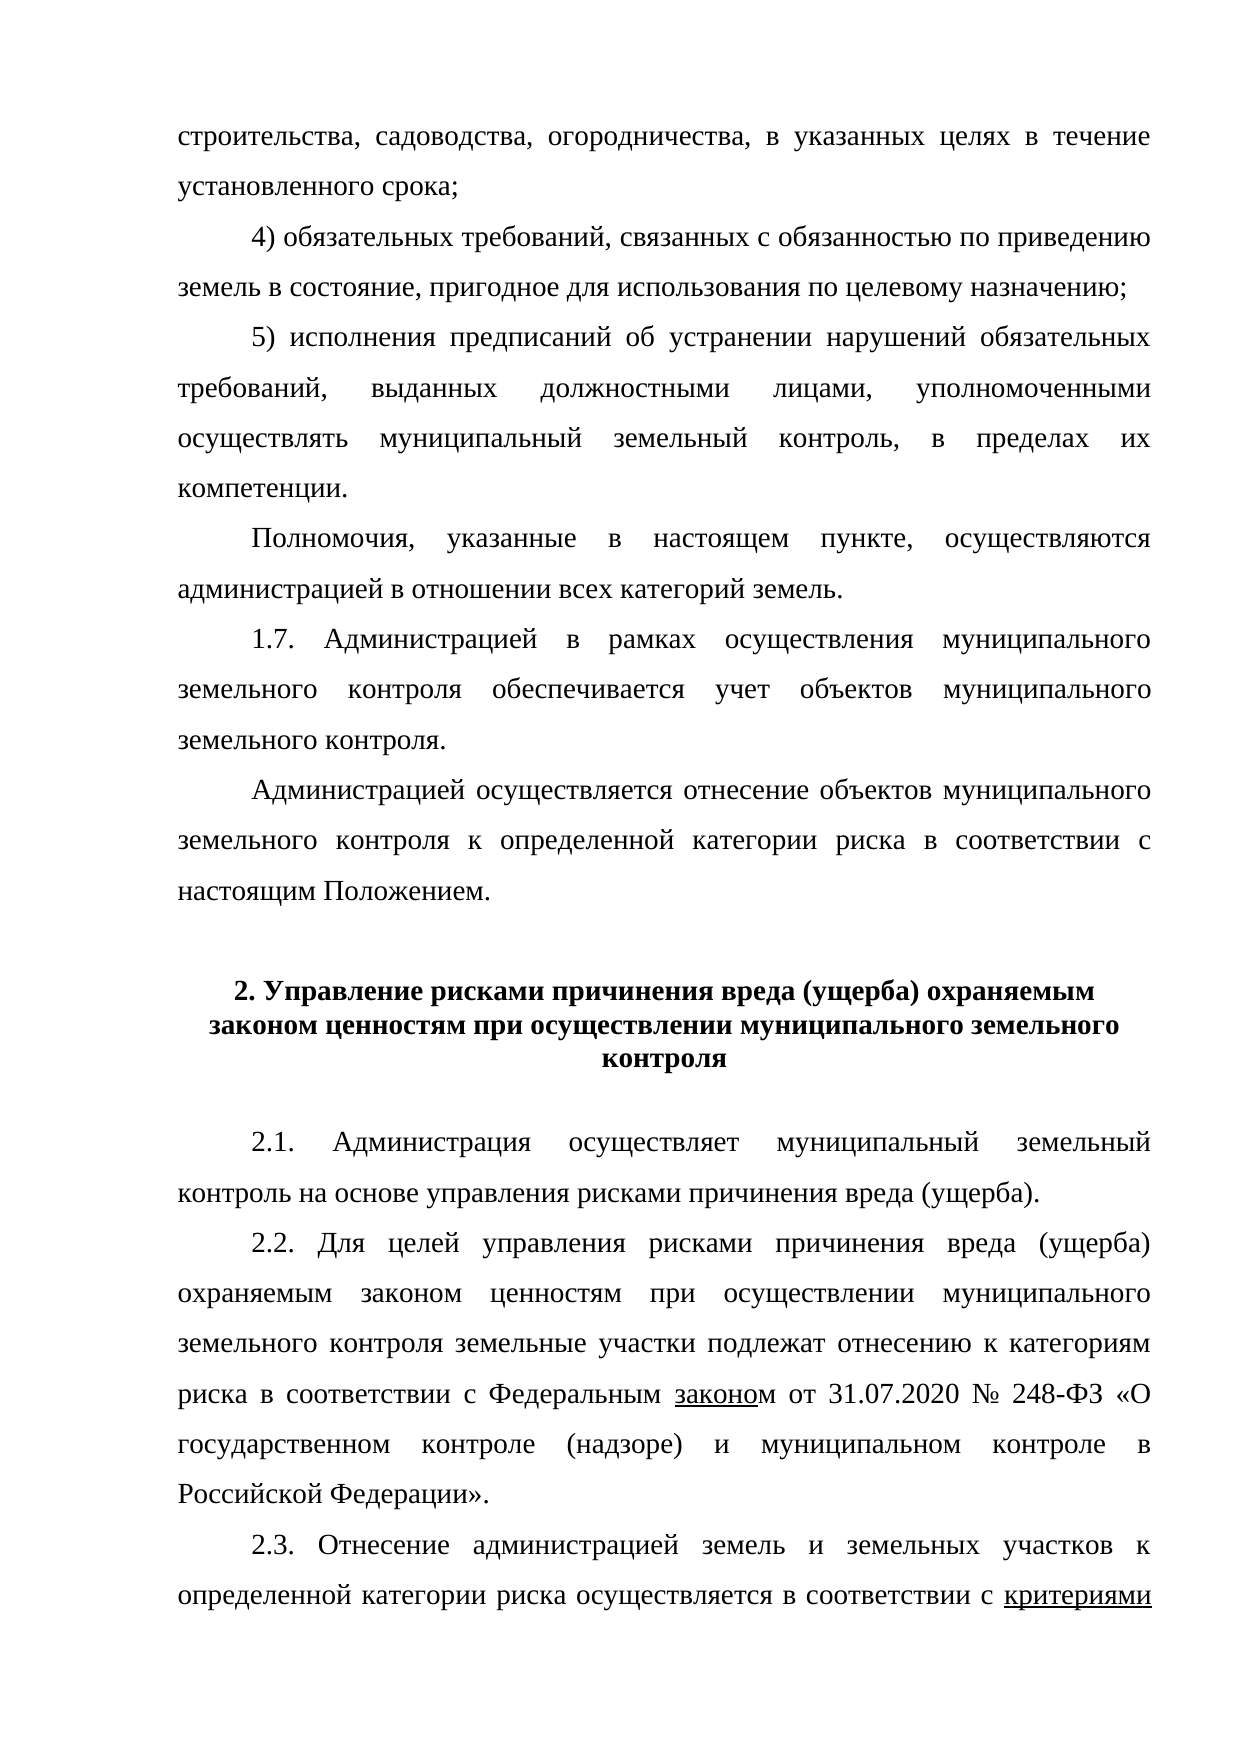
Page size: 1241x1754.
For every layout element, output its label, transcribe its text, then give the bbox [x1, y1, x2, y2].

text 1.7. Администрацией в рамках осуществления муниципального земельного контроля обеспечивается учет объектов муниципального земельного контроля. [177, 621, 1152, 755]
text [177, 1527, 1152, 1611]
text 2.1. Администрация осуществляет муниципальный земельный контроль на основе управления рисками причинения вреда (ущерба). [177, 1124, 1152, 1208]
text 5) исполнения предписаний об устранении нарушений обязательных требований, выданных должностными лицами, уполномоченными осуществлять муниципальный земельный контроль, в пределах их компетенции. [177, 319, 1152, 504]
text Полномочия, указанные в настоящем пункте, осуществляются администрацией в отношении всех категорий земель. [177, 521, 1152, 604]
text 2. Управление рисками причинения вреда (ущерба) охраняемым законом ценностям при осуществлении муниципального земельного контроля [177, 973, 1152, 1074]
text 2.2. Для целей управления рисками причинения вреда (ущерба) охраняемым законом ценностям при осуществлении муниципального земельного контроля земельные участки подлежат отнесению к категориям риска в соответствии с Федеральным законом от 31.07.2020 № 248-ФЗ «О государственном контроле (надзоре) и муниципальном контроле в Российской Федерации». [177, 1225, 1152, 1510]
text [177, 118, 1152, 202]
text 4) обязательных требований, связанных с обязанностью по приведению земель в состояние, пригодное для использования по целевому назначению; [177, 219, 1152, 303]
text Администрацией осуществляется отнесение объектов муниципального земельного контроля к определенной категории риска в соответствии с настоящим Положением. [177, 772, 1152, 906]
